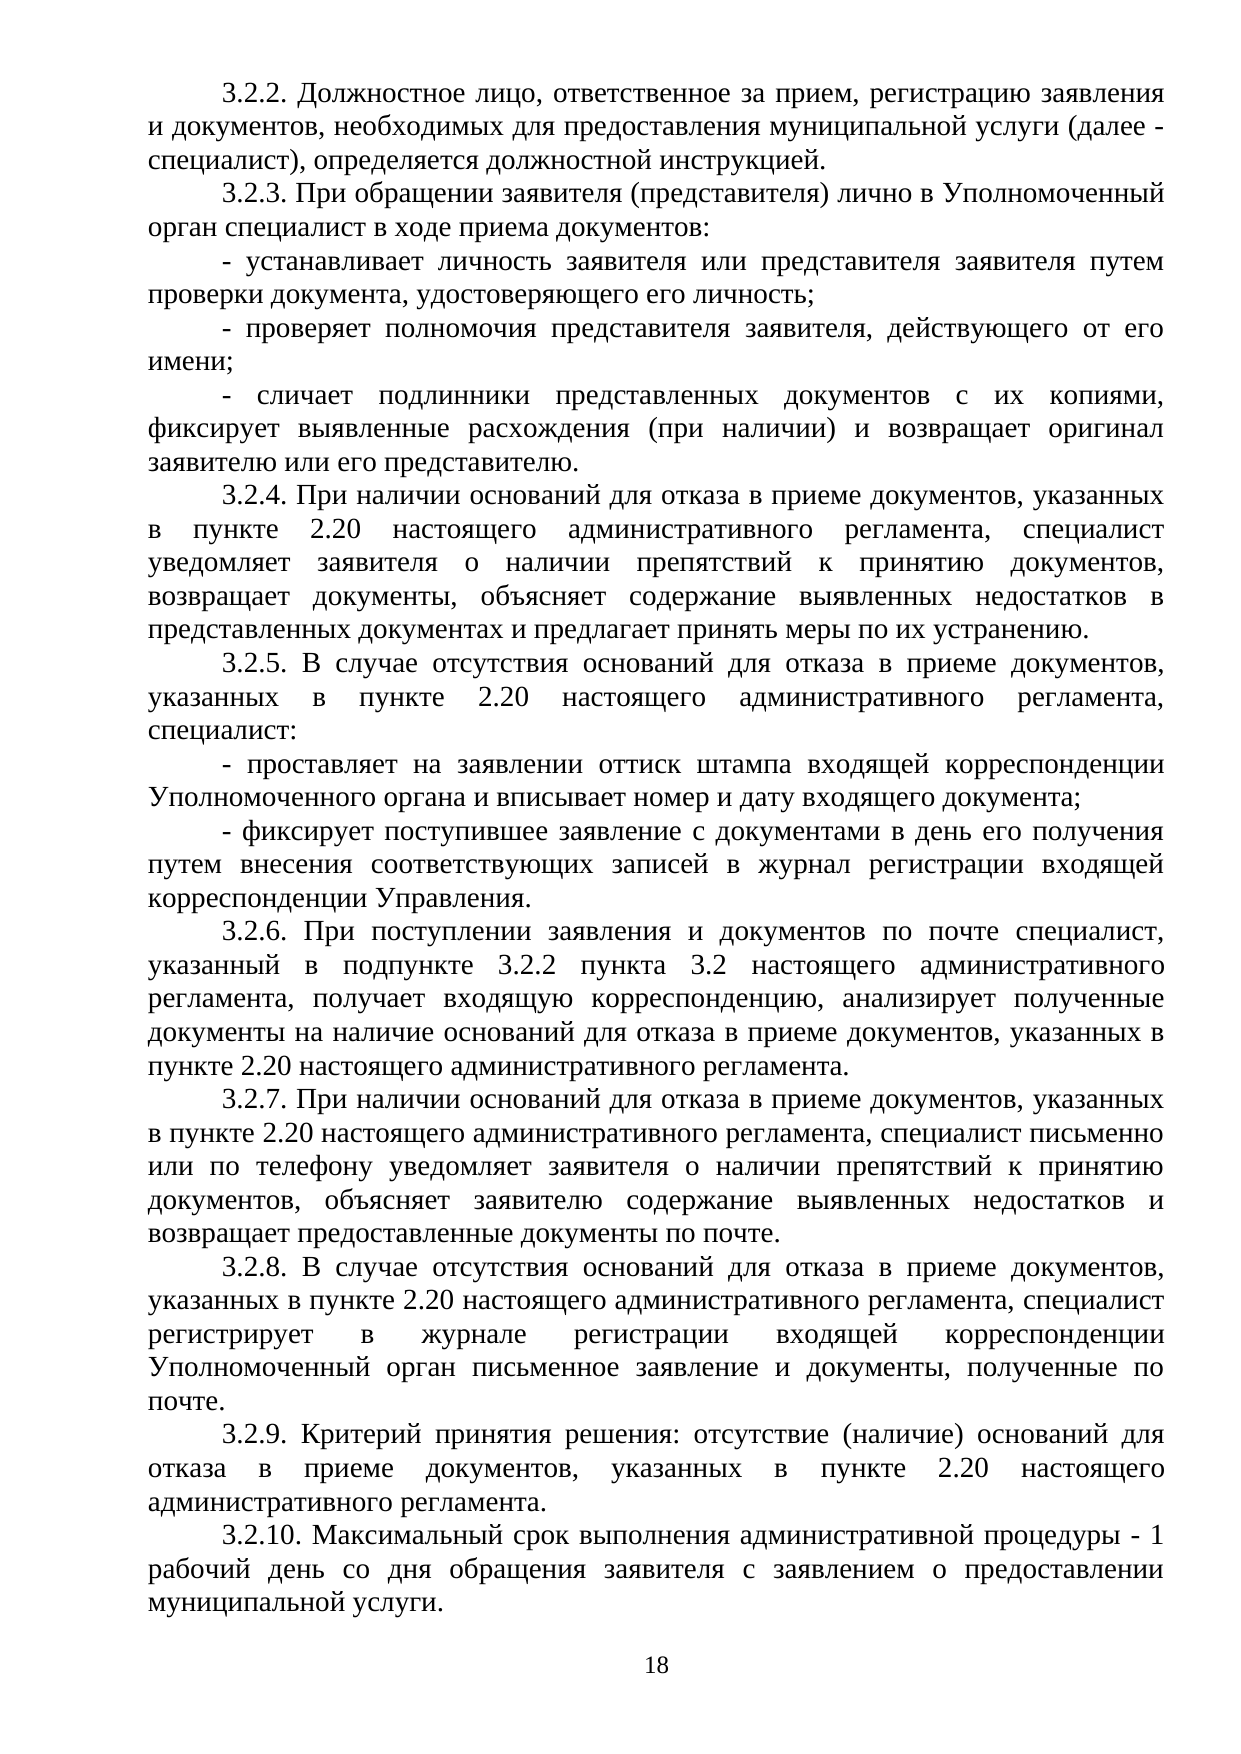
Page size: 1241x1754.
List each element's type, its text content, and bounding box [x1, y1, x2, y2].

text 3.2.9. Критерий принятия решения: отсутствие (наличие) оснований для отказа в приеме документов, указанных в пункте 2.20 настоящего административного регламента. [148, 1417, 1165, 1517]
text 3.2.3. При обращении заявителя (представителя) лично в Уполномоченный орган специалист в ходе приема документов: [148, 176, 1165, 243]
text - проставляет на заявлении оттиск штампа входящей корреспонденции Уполномоченного органа и вписывает номер и дату входящего документа; [148, 746, 1165, 813]
text - проверяет полномочия представителя заявителя, действующего от его имени; [148, 310, 1165, 377]
text 3.2.4. При наличии оснований для отказа в приеме документов, указанных в пункте 2.20 настоящего административного регламента, специалист уведомляет заявителя о наличии препятствий к принятию документов, возвращает документы, объясняет содержание выявленных недостатков в представленных документах и предлагает принять меры по их устранению. [148, 477, 1165, 645]
text 3.2.7. При наличии оснований для отказа в приеме документов, указанных в пункте 2.20 настоящего административного регламента, специалист письменно или по телефону уведомляет заявителя о наличии препятствий к принятию документов, объясняет заявителю содержание выявленных недостатков и возвращает предоставленные документы по почте. [148, 1081, 1165, 1249]
text 3.2.8. В случае отсутствия оснований для отказа в приеме документов, указанных в пункте 2.20 настоящего административного регламента, специалист регистрирует в журнале регистрации входящей корреспонденции Уполномоченный орган письменное заявление и документы, полученные по почте. [148, 1249, 1165, 1417]
text 3.2.10. Максимальный срок выполнения административной процедуры - 1 рабочий день со дня обращения заявителя с заявлением о предоставлении муниципальной услуги. [148, 1517, 1165, 1618]
text 3.2.2. Должностное лицо, ответственное за прием, регистрацию заявления и документов, необходимых для предоставления муниципальной услуги (далее - специалист), определяется должностной инструкцией. [148, 75, 1165, 176]
text - сличает подлинники представленных документов с их копиями, фиксирует выявленные расхождения (при наличии) и возвращает оригинал заявителю или его представителю. [148, 377, 1165, 477]
text 3.2.5. В случае отсутствия оснований для отказа в приеме документов, указанных в пункте 2.20 настоящего административного регламента, специалист: [148, 645, 1165, 746]
text - устанавливает личность заявителя или представителя заявителя путем проверки документа, удостоверяющего его личность; [148, 243, 1165, 310]
text 3.2.6. При поступлении заявления и документов по почте специалист, указанный в подпункте 3.2.2 пункта 3.2 настоящего административного регламента, получает входящую корреспонденцию, анализирует полученные документы на наличие оснований для отказа в приеме документов, указанных в пункте 2.20 настоящего административного регламента. [148, 913, 1165, 1081]
text - фиксирует поступившее заявление с документами в день его получения путем внесения соответствующих записей в журнал регистрации входящей корреспонденции Управления. [148, 813, 1165, 913]
